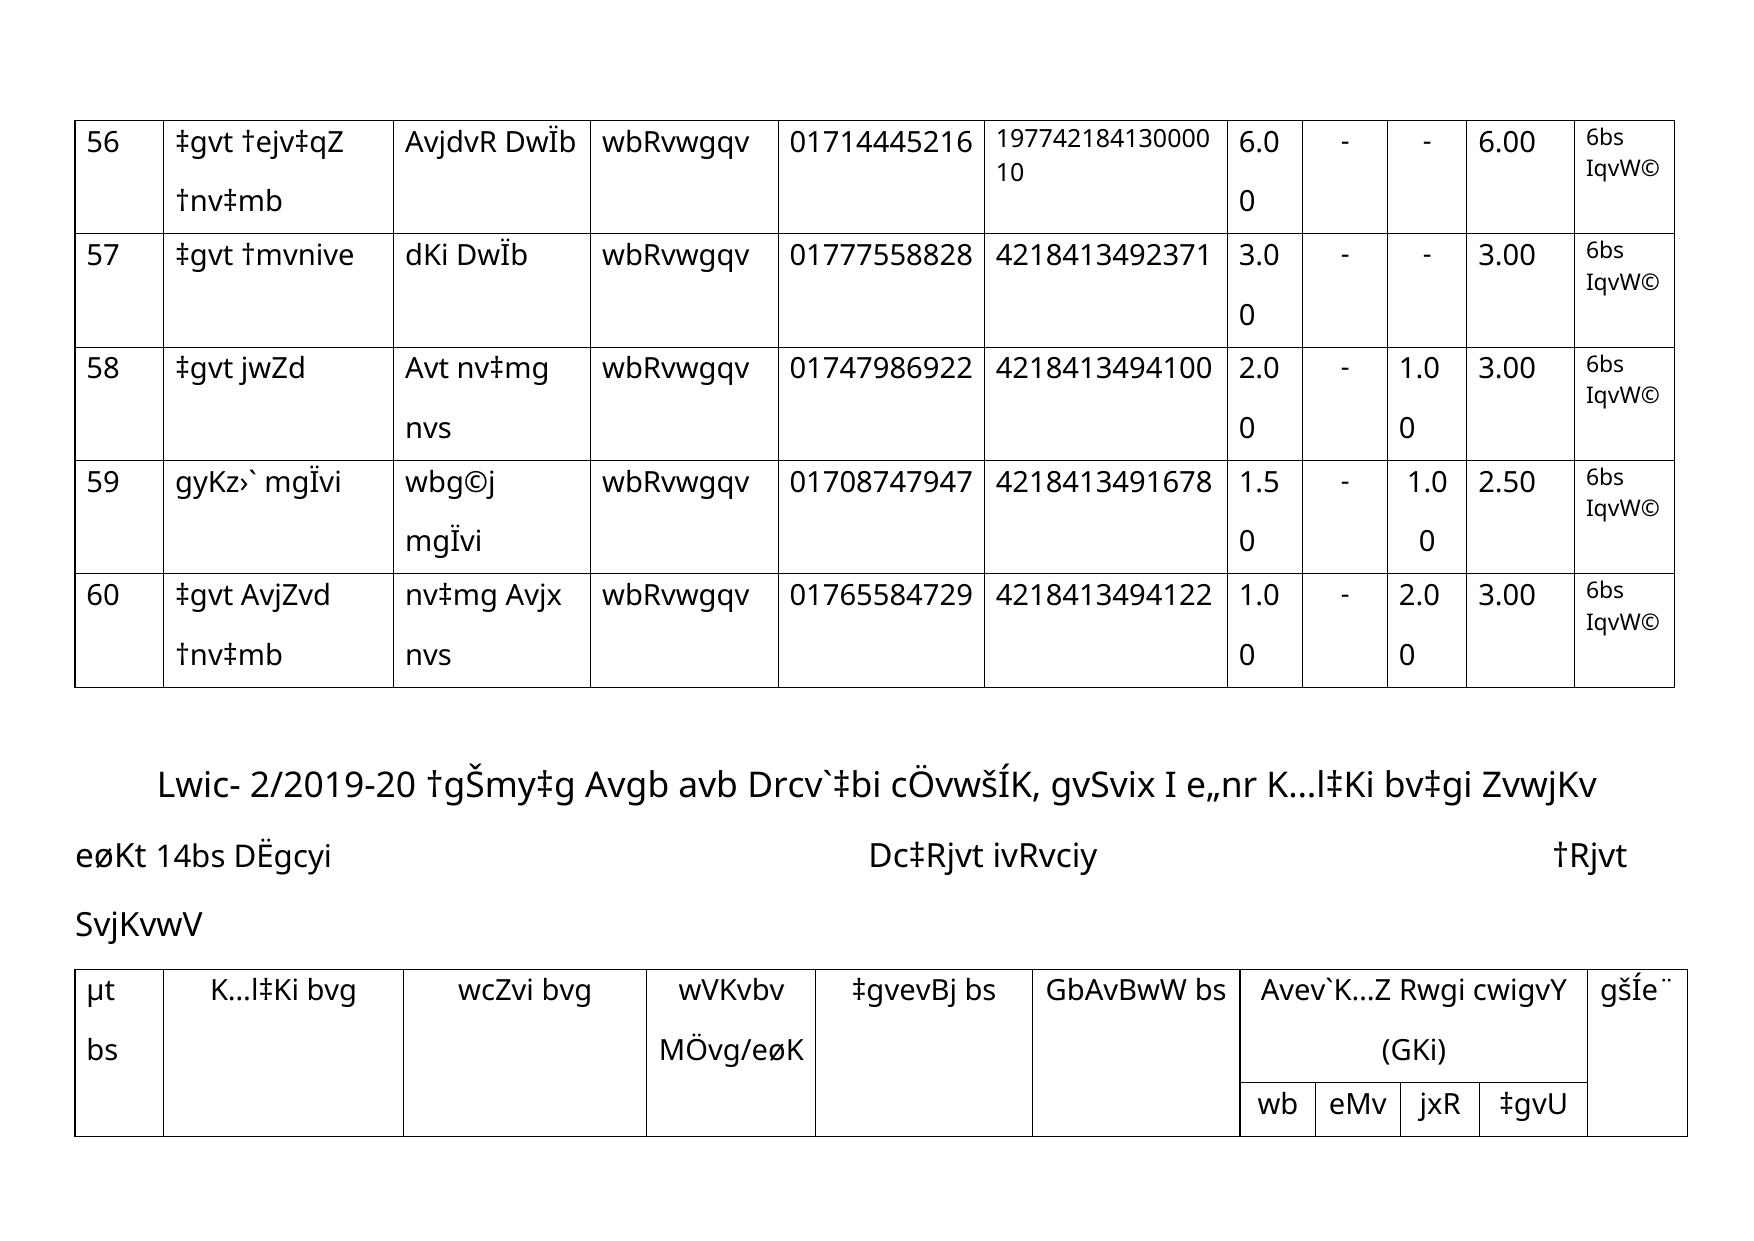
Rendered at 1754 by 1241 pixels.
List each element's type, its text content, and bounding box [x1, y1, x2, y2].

table_header GbAvBwW bs [1033, 970, 1239, 1136]
table_header gšÍe¨ [1588, 970, 1687, 1136]
table_cell 6bs IqvW© [1575, 234, 1674, 347]
table_cell ‡gvt †mvnive [164, 234, 393, 347]
table_cell 2.50 [1467, 461, 1574, 573]
table_cell 4218413492371 [985, 234, 1227, 347]
table_header wVKvbv MÖvg/eøK [647, 970, 815, 1136]
table_cell 6.00 [1467, 121, 1574, 233]
table_header Avev`K…Z Rwgi cwigvY (GKi) [1241, 970, 1587, 1082]
table_cell wbRvwgqv [591, 234, 778, 347]
table_cell 6bs IqvW© [1575, 461, 1674, 573]
table_cell 57 [76, 234, 163, 347]
table_cell 01708747947 [779, 461, 984, 573]
table_cell 4218413491678 [985, 461, 1227, 573]
table_cell 6bs IqvW© [1575, 121, 1674, 233]
table_cell 58 [76, 348, 163, 460]
table_cell 19774218413000010 [985, 121, 1227, 233]
table_cell 59 [76, 461, 163, 573]
table_cell 60 [76, 574, 163, 687]
table_cell wbg©j mgÏvi [394, 461, 590, 573]
table_cell 3.00 [1467, 348, 1574, 460]
table_cell nv‡mg Avjx nvs [394, 574, 590, 687]
table_cell wbRvwgqv [591, 121, 778, 233]
table_cell ‡gvt jwZd [164, 348, 393, 460]
table_cell - [1303, 234, 1387, 347]
table_cell 6bs IqvW© [1575, 348, 1674, 460]
table_header ‡gvevBj bs [816, 970, 1032, 1136]
table_cell dKi DwÏb [394, 234, 590, 347]
table_cell 2.00 [1388, 574, 1466, 687]
table_cell gyKz›` mgÏvi [164, 461, 393, 573]
table_cell 2.00 [1228, 348, 1302, 460]
table_cell jxR [1401, 1083, 1479, 1136]
table_cell 1.00 [1388, 348, 1466, 460]
table_cell 4218413494100 [985, 348, 1227, 460]
table_cell - [1388, 234, 1466, 347]
table_cell 6bs IqvW© [1575, 574, 1674, 687]
table_cell Avt nv‡mg nvs [394, 348, 590, 460]
table_cell - [1303, 348, 1387, 460]
text eøKt 14bs DËgcyi Dc‡Rjvt ivRvciy †Rjvt SvjKvwV [75, 832, 1679, 946]
table_cell ‡gvt †ejv‡qZ †nv‡mb [164, 121, 393, 233]
table_cell 3.00 [1228, 234, 1302, 347]
table_cell wbRvwgqv [591, 574, 778, 687]
table_cell 6.00 [1228, 121, 1302, 233]
table_cell 1.00 [1228, 574, 1302, 687]
table_cell - [1303, 461, 1387, 573]
text Lwic- 2/2019-20 †gŠmy‡g Avgb avb Drcv`‡bi cÖvwšÍK, gvSvix I e„nr K…l‡Ki bv‡gi ZvwjKv [75, 760, 1679, 808]
table_cell wbR¯^ [1241, 1083, 1315, 1136]
table_cell wbRvwgqv [591, 348, 778, 460]
table_cell 3.00 [1467, 574, 1574, 687]
table_cell - [1303, 574, 1387, 687]
table_cell ‡gvU [1480, 1083, 1587, 1136]
table_cell - [1388, 121, 1466, 233]
table_cell 01747986922 [779, 348, 984, 460]
table_header wcZvi bvg [404, 970, 646, 1136]
table_header K…l‡Ki bvg [164, 970, 403, 1136]
table_cell 01714445216 [779, 121, 984, 233]
table_cell 1.50 [1228, 461, 1302, 573]
table_cell - [1303, 121, 1387, 233]
table_cell 1.00 [1388, 461, 1466, 573]
table_cell ‡gvt AvjZvd †nv‡mb [164, 574, 393, 687]
table_cell 3.00 [1467, 234, 1574, 347]
table_cell eMv© [1316, 1083, 1400, 1136]
table_cell 56 [76, 121, 163, 233]
table_cell 4218413494122 [985, 574, 1227, 687]
table_cell 01777558828 [779, 234, 984, 347]
table_cell 01765584729 [779, 574, 984, 687]
table_cell AvjdvR DwÏb [394, 121, 590, 233]
table_cell wbRvwgqv [591, 461, 778, 573]
table_header µt bs [76, 970, 163, 1136]
